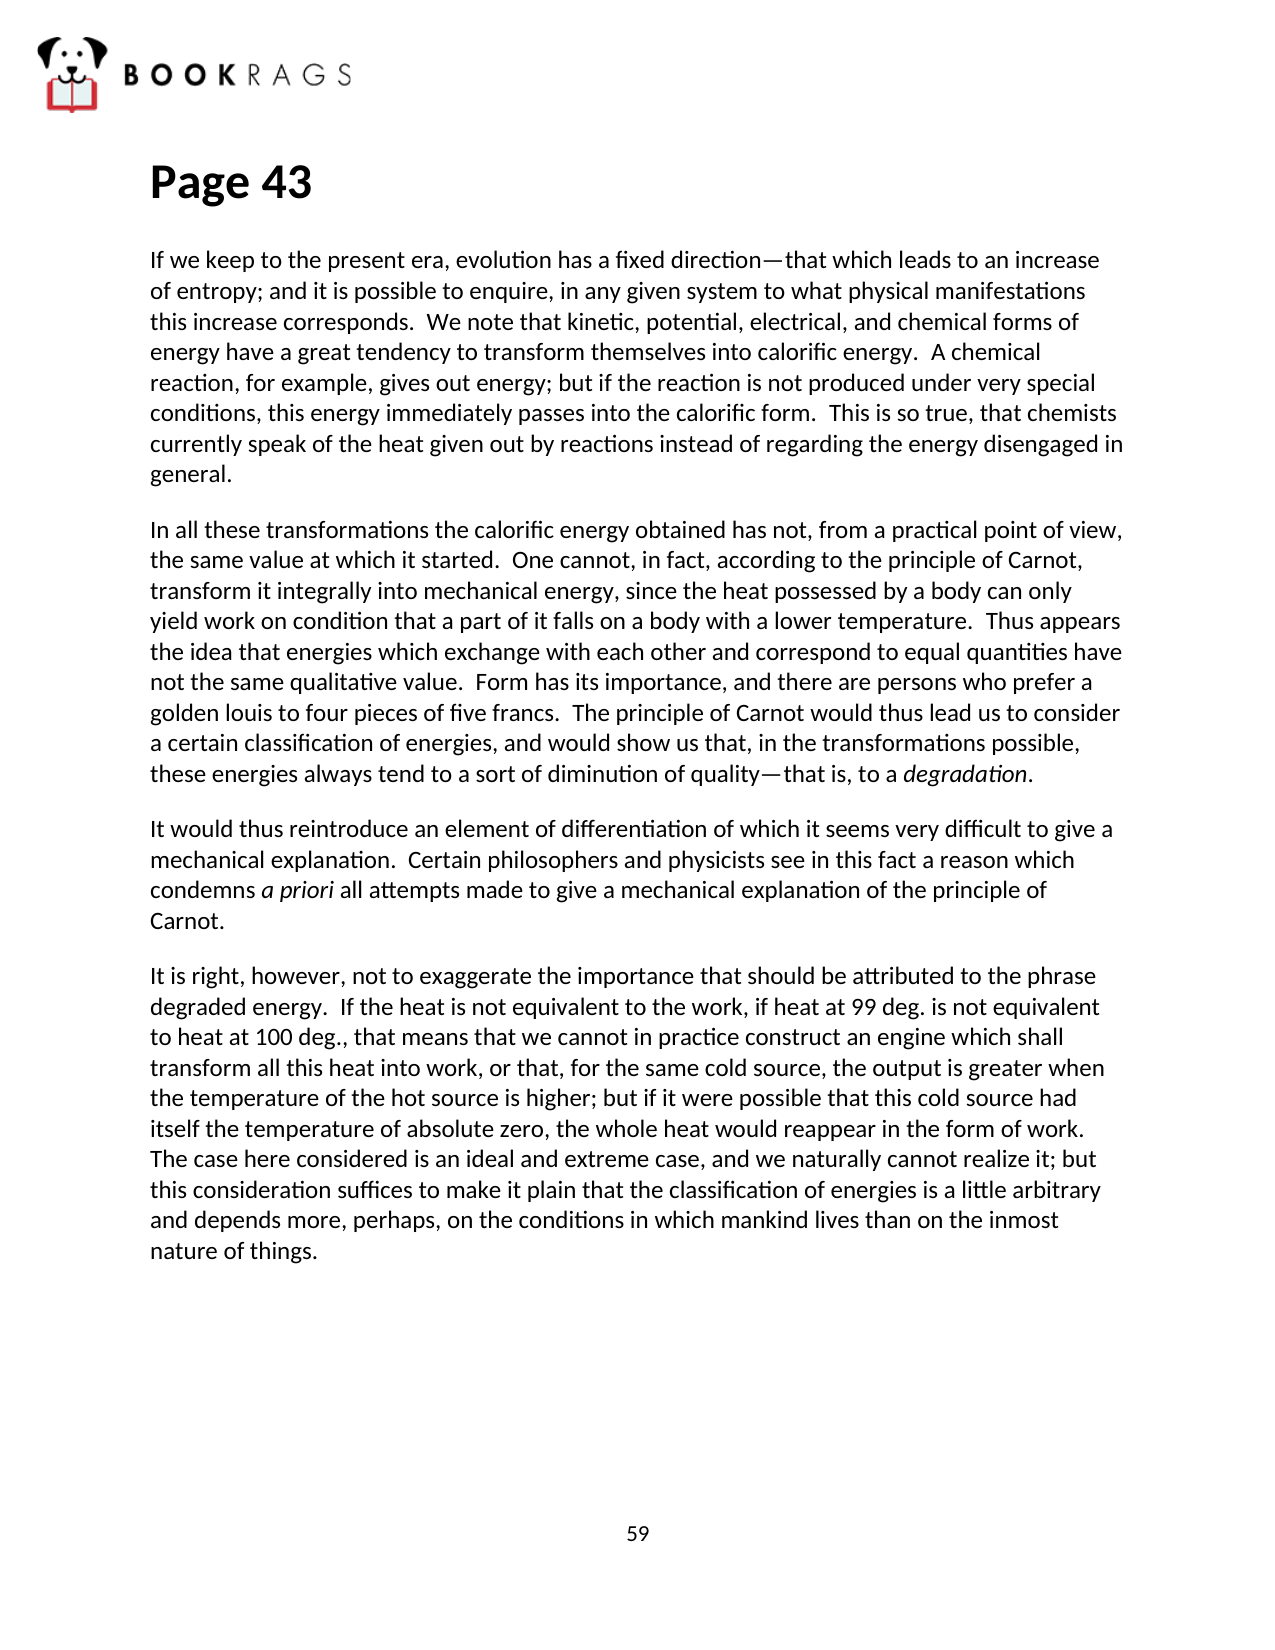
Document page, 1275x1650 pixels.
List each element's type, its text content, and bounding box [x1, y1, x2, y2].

text If we keep to the present era, evolution has a fixed direction—­that which leads to an increase of entropy; and it is possible to enquire, in any given system to what physical manifestations this increase corresponds. We note that kinetic, potential, electrical, and chemical forms of energy have a great tendency to transform themselves into calorific energy. A chemical reaction, for example, gives out energy; but if the reaction is not produced under very special conditions, this energy immediately passes into the calorific form. This is so true, that chemists currently speak of the heat given out by reactions instead of regarding the energy disengaged in general. [150, 244, 1125, 489]
picture [37, 37, 351, 113]
text In all these transformations the calorific energy obtained has not, from a practical point of view, the same value at which it started. One cannot, in fact, according to the principle of Carnot, transform it integrally into mechanical energy, since the heat possessed by a body can only yield work on condition that a part of it falls on a body with a lower temperature. Thus appears the idea that energies which exchange with each other and correspond to equal quantities have not the same qualitative value. Form has its importance, and there are persons who prefer a golden louis to four pieces of five francs. The principle of Carnot would thus lead us to consider a certain classification of energies, and would show us that, in the transformations possible, these energies always tend to a sort of diminution of quality—­that is, to a degradation. [150, 514, 1125, 788]
text It is right, however, not to exaggerate the importance that should be attributed to the phrase degraded energy. If the heat is not equivalent to the work, if heat at 99 deg. is not equivalent to heat at 100 deg., that means that we cannot in practice construct an engine which shall transform all this heat into work, or that, for the same cold source, the output is greater when the temperature of the hot source is higher; but if it were possible that this cold source had itself the temperature of absolute zero, the whole heat would reappear in the form of work. The case here considered is an ideal and extreme case, and we naturally cannot realize it; but this consideration suffices to make it plain that the classification of energies is a little arbitrary and depends more, perhaps, on the conditions in which mankind lives than on the inmost nature of things. [150, 961, 1125, 1266]
text Page 43 [150, 150, 1125, 211]
text It would thus reintroduce an element of differentiation of which it seems very difficult to give a mechanical explanation. Certain philosophers and physicists see in this fact a reason which condemns a priori all attempts made to give a mechanical explanation of the principle of Carnot. [150, 813, 1125, 936]
